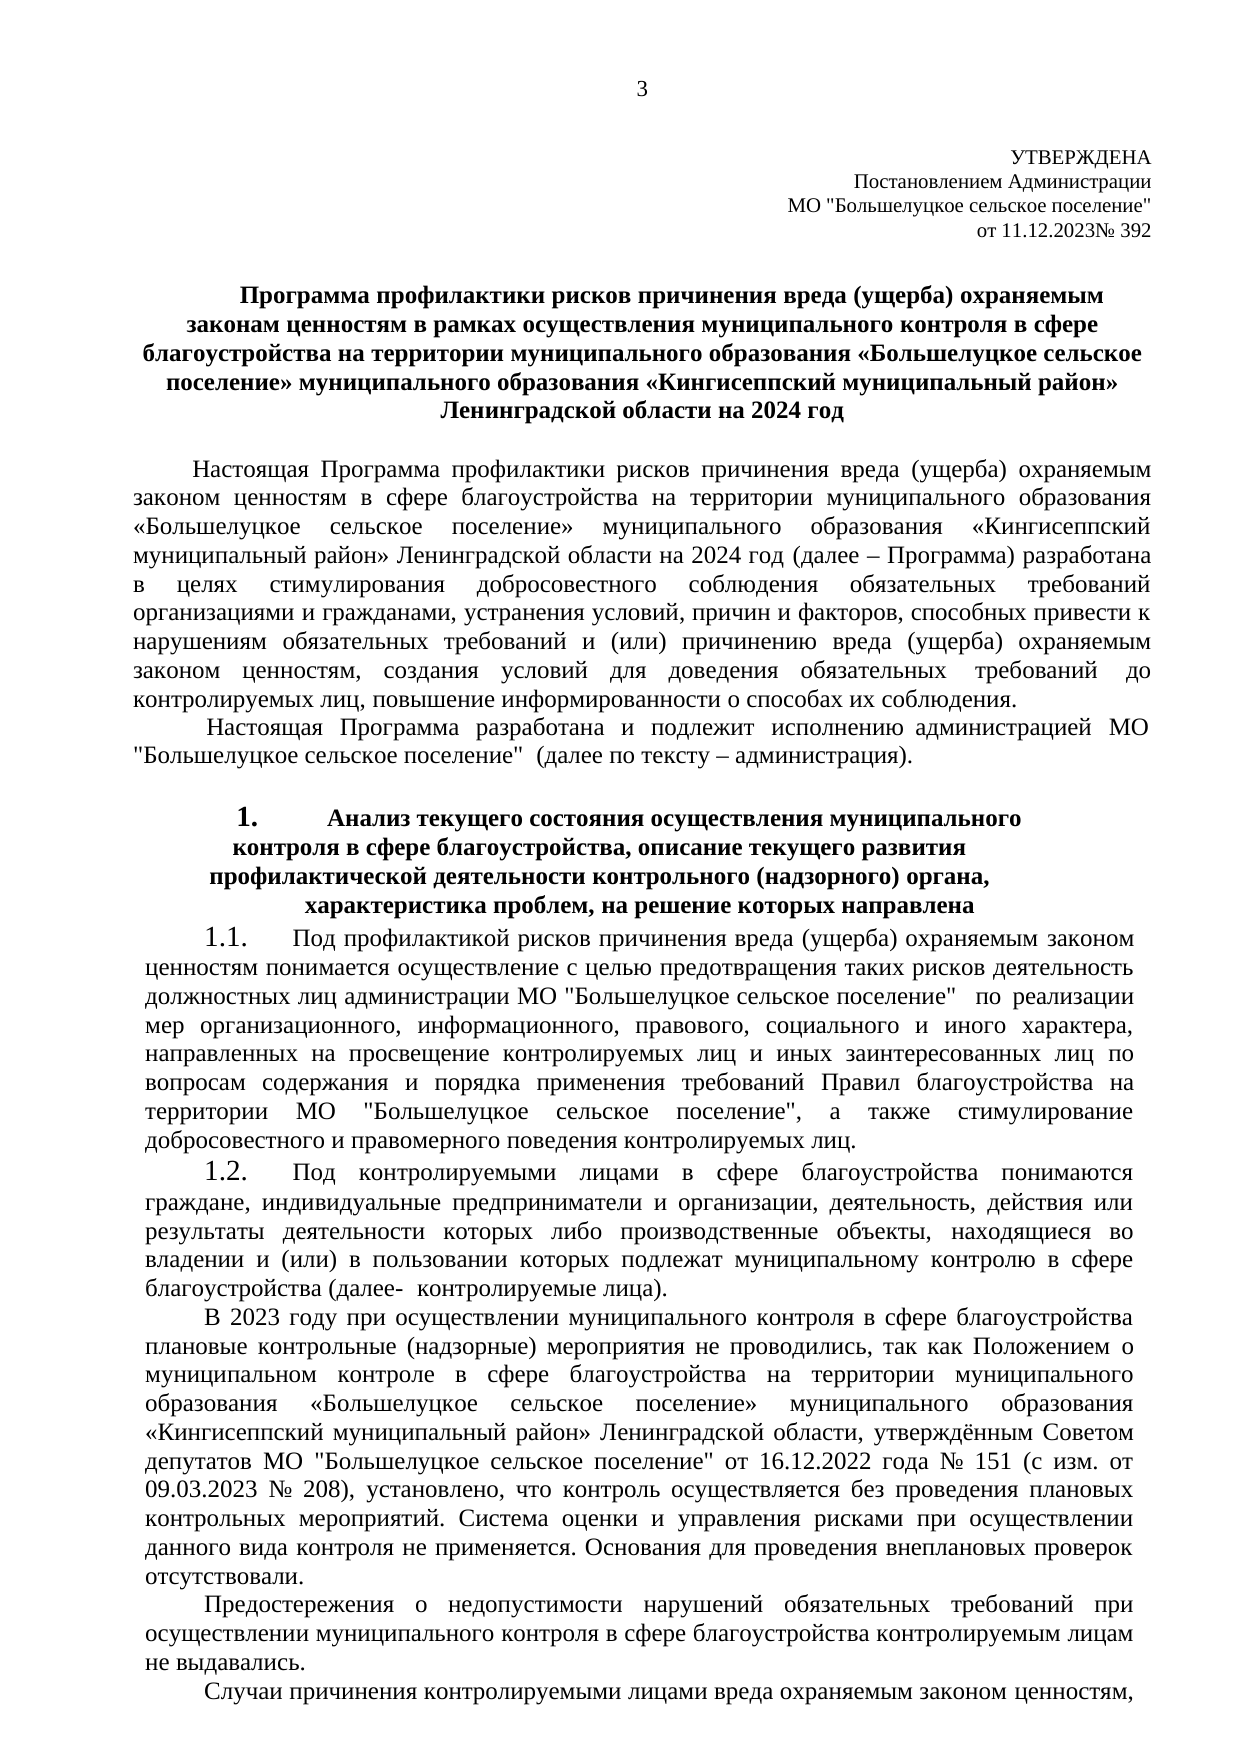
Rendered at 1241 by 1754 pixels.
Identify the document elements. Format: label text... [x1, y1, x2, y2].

text Предостережения о недопустимости нарушений обязательных требований при осуществлении муниципального контроля в сфере благоустройства контролируемым лицам не выдавались. [145, 1589, 1134, 1676]
text Настоящая Программа профилактики рисков причинения вреда (ущерба) охраняемым законом ценностям в сфере благоустройства на территории муниципального образования «Большелуцкое сельское поселение» муниципального образования «Кингисеппский муниципальный район» Ленинградской области на 2024 год (далее – Программа) разработана в целях стимулирования добросовестного соблюдения обязательных требований организациями и гражданами, устранения условий, причин и факторов, способных привести к нарушениям обязательных требований и (или) причинению вреда (ущерба) охраняемым законом ценностям, создания условий для доведения обязательных требований до контролируемых лиц, повышение информированности о способах их соблюдения. [133, 454, 1151, 712]
text УТВЕРЖДЕНА [133, 145, 1151, 169]
text В 2023 году при осуществлении муниципального контроля в сфере благоустройства плановые контрольные (надзорные) мероприятия не проводились, так как Положением о муниципальном контроле в сфере благоустройства на территории муниципального образования «Большелуцкое сельское поселение» муниципального образования «Кингисеппский муниципальный район» Ленинградской области, утверждённым Советом депутатов МО "Большелуцкое сельское поселение" от 16.12.2022 года № 151 (с изм. от 09.03.2023 № 208), установлено, что контроль осуществляется без проведения плановых контрольных мероприятий. Система оценки и управления рисками при осуществлении данного вида контроля не применяется. Основания для проведения внеплановых проверок отсутствовали. [145, 1302, 1134, 1589]
text Постановлением Администрации [133, 169, 1151, 193]
text характеристика проблем, на решение которых направлена [269, 890, 1010, 919]
list Анализ текущего состояния осуществления муниципального контроля в сфере благоустройства, описание текущего развития профилактической деятельности контрольного (надзорного) органа, [133, 799, 1066, 890]
text Настоящая Программа разработана и подлежит исполнению администрацией МО "Большелуцкое сельское поселение" (далее по тексту – администрация). [133, 712, 1149, 770]
text МО "Большелуцкое сельское поселение" [133, 193, 1151, 217]
list Под контролируемыми лицами в сфере благоустройства понимаются граждане, индивидуальные предприниматели и организации, деятельность, действия или результаты деятельности которых либо производственные объекты, находящиеся во владении и (или) в пользовании которых подлежат муниципальному контролю в сфере благоустройства (далее- контролируемые лица). [145, 1153, 1133, 1302]
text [145, 1676, 1134, 1704]
text от 11.12.2023№ 392 [133, 217, 1151, 242]
text Программа профилактики рисков причинения вреда (ущерба) охраняемым законам ценностям в рамках осуществления муниципального контроля в сфере благоустройства на территории муниципального образования «Большелуцкое сельское поселение» муниципального образования «Кингисеппский муниципальный район» Ленинградской области на 2024 год [133, 280, 1151, 424]
list Под профилактикой рисков причинения вреда (ущерба) охраняемым законом ценностям понимается осуществление с целью предотвращения таких рисков деятельность должностных лиц администрации МО "Большелуцкое сельское поселение" по реализации мер организационного, информационного, правового, социального и иного характера, направленных на просвещение контролируемых лиц и иных заинтересованных лиц по вопросам содержания и порядка применения требований Правил благоустройства на территории МО "Большелуцкое сельское поселение", а также стимулирование добросовестного и правомерного поведения контролируемых лиц. [145, 919, 1134, 1153]
